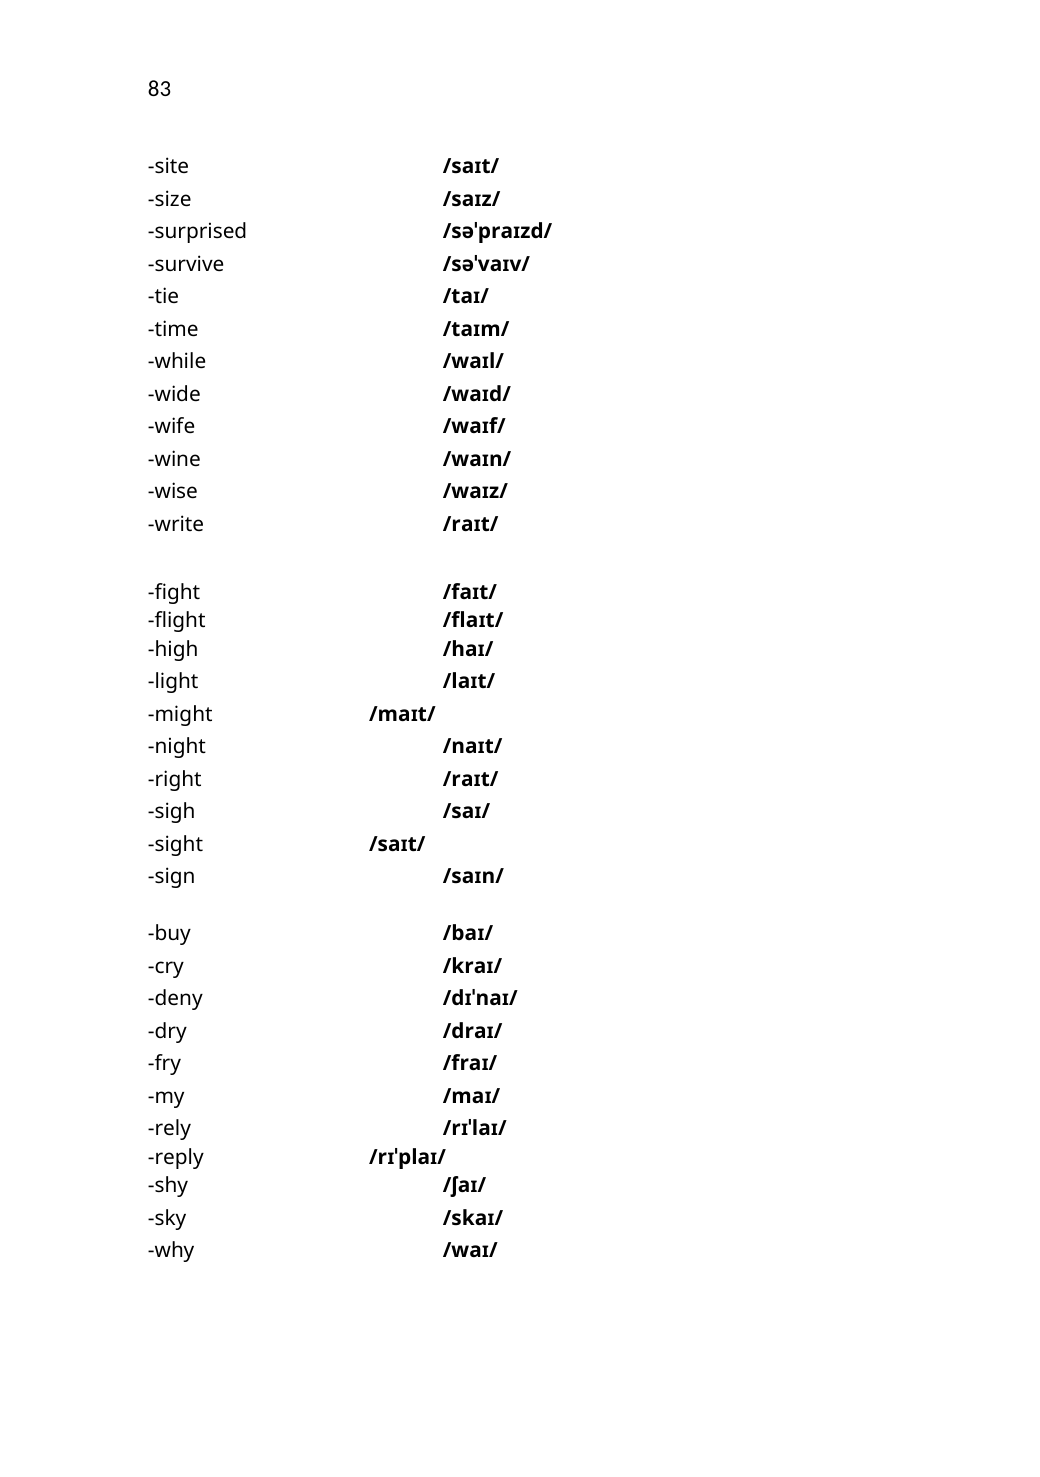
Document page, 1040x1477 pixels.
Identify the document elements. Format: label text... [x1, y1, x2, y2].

text -surprised /səˈpraɪzd/ [148, 213, 892, 245]
text -rely /rɪˈlaɪ/ [148, 1109, 892, 1142]
text -reply /rɪˈplaɪ/ [148, 1142, 892, 1170]
text -why /waɪ/ [148, 1231, 892, 1264]
text -dry /draɪ/ [148, 1012, 892, 1044]
text -high /haɪ/ [148, 634, 892, 662]
text -light /laɪt/ [148, 662, 892, 695]
text -might /maɪt/ [148, 695, 892, 727]
text -deny /dɪˈnaɪ/ [148, 979, 892, 1012]
text -wine /waɪn/ [148, 440, 892, 473]
text -wise /waɪz/ [148, 473, 892, 505]
text -sign /saɪn/ [148, 857, 892, 890]
text -night /naɪt/ [148, 727, 892, 760]
text -fry /fraɪ/ [148, 1044, 892, 1077]
text -fight /faɪt/ [148, 573, 892, 606]
text -write /raɪt/ [148, 505, 892, 538]
text -time /taɪm/ [148, 310, 892, 343]
text -flight /flaɪt/ [148, 606, 892, 634]
text -buy /baɪ/ [148, 918, 892, 947]
text -my /maɪ/ [148, 1077, 892, 1109]
text -sigh /saɪ/ [148, 792, 892, 825]
text -site /saɪt/ [148, 148, 892, 180]
text -wide /waɪd/ [148, 375, 892, 408]
text -right /raɪt/ [148, 760, 892, 792]
text -wife /waɪf/ [148, 408, 892, 440]
text -while /waɪl/ [148, 343, 892, 375]
text -shy /ʃaɪ/ [148, 1170, 892, 1199]
text -sky /skaɪ/ [148, 1199, 892, 1231]
text -tie /taɪ/ [148, 278, 892, 310]
text -sight /saɪt/ [148, 825, 892, 857]
text -survive /səˈvaɪv/ [148, 245, 892, 278]
text -size /saɪz/ [148, 180, 892, 213]
text -cry /kraɪ/ [148, 947, 892, 979]
